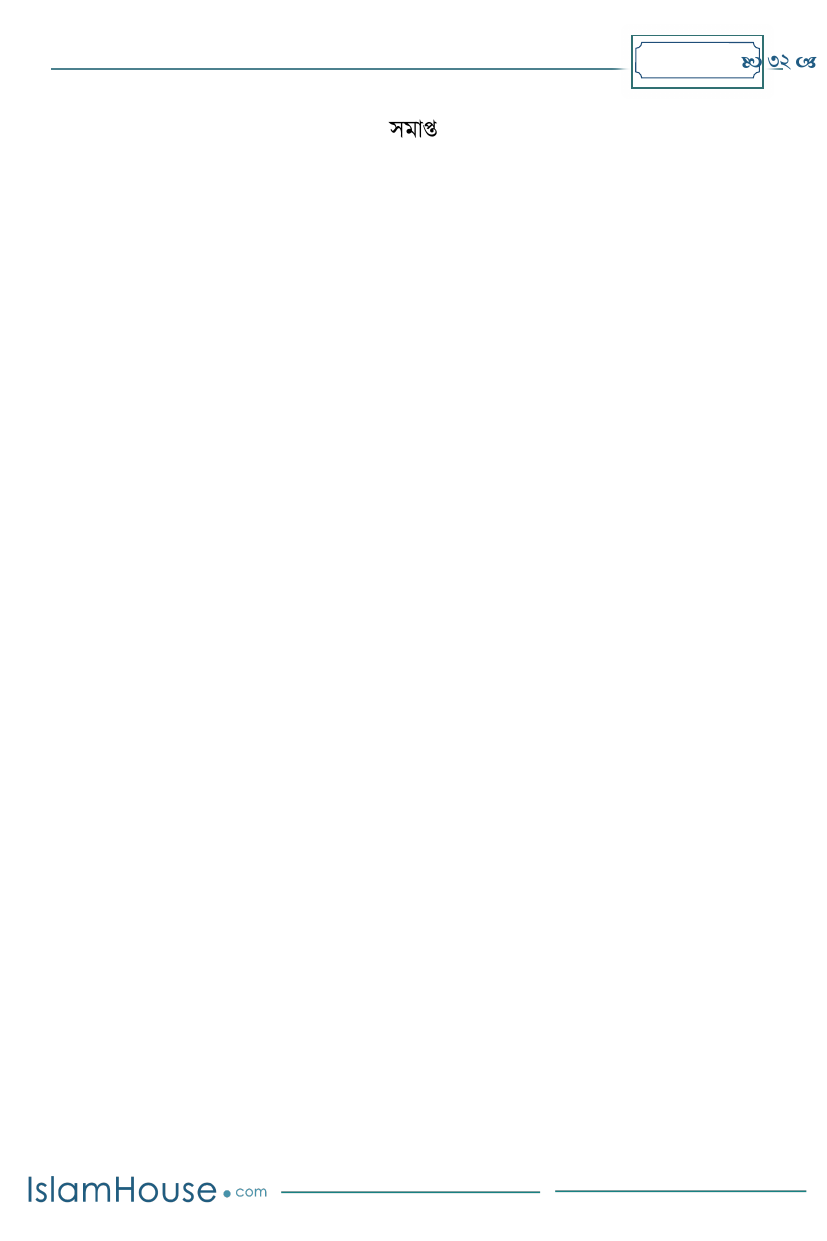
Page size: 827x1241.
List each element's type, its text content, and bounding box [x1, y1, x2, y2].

text সমাপ্ত [89, 107, 738, 149]
picture [548, 1170, 807, 1208]
picture [20, 1171, 541, 1209]
